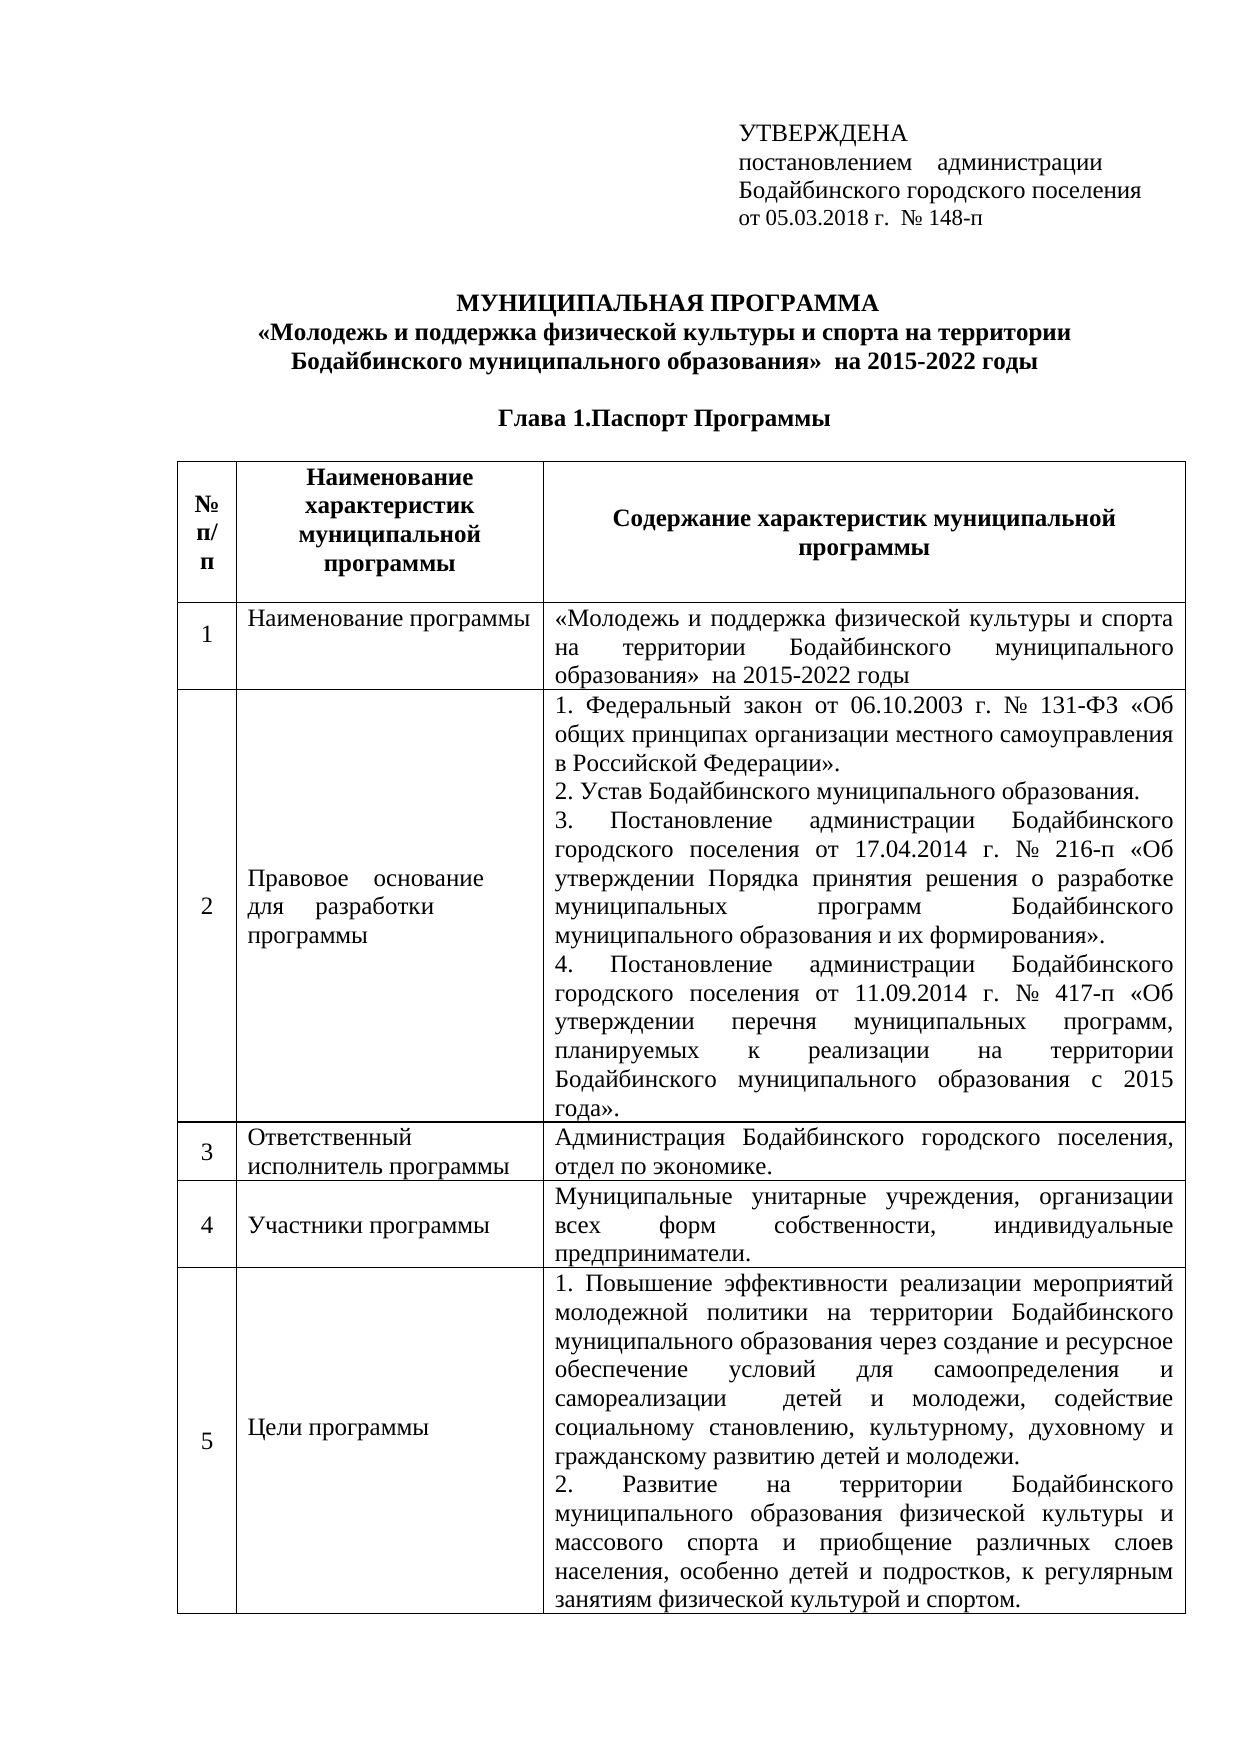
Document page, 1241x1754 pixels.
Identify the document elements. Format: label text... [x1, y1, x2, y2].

table_header Содержание характеристик муниципальной программы [544, 462, 1185, 602]
table_cell «Молодежь и поддержка физической культуры и спорта на территории Бодайбинского муниципального образования» на 2015-2022 годы [544, 603, 1185, 689]
table_cell 1. Повышение эффективности реализации мероприятий молодежной политики на территории Бодайбинского муниципального образования через создание и ресурсное обеспечение условий для самоопределения и самореализации детей и молодежи, содействие социальному становлению, культурному, духовному и гражданскому развитию детей и молодежи. 2. Развитие на территории Бодайбинского муниципального образования физической культуры и массового спорта и приобщение различных слоев населения, особенно детей и подростков, к регулярным занятиям физической культурой и спортом. [544, 1268, 1185, 1613]
table_cell 3 [178, 1123, 236, 1180]
table_cell 5 [178, 1268, 236, 1613]
table_cell 1. Федеральный закон от 06.10.2003 г. № 131-ФЗ «Об общих принципах организации местного самоуправления в Российской Федерации». 2. Устав Бодайбинского муниципального образования. 3. Постановление администрации Бодайбинского городского поселения от 17.04.2014 г. № 216-п «Об утверждении Порядка принятия решения о разработке муниципальных программ Бодайбинского муниципального образования и их формирования». 4. Постановление администрации Бодайбинского городского поселения от 11.09.2014 г. № 417-п «Об утверждении перечня муниципальных программ, планируемых к реализации на территории Бодайбинского муниципального образования с 2015 года». [544, 690, 1185, 1121]
text от 05.03.2018 г. № 148-п [738, 204, 1152, 231]
table_cell 1 [178, 603, 236, 689]
table_cell Ответственный исполнитель программы [237, 1123, 543, 1180]
table_header Наименование характеристик муниципальной программы [237, 462, 543, 602]
text Глава 1.Паспорт Программы [177, 403, 1152, 432]
text постановлением администрации [738, 147, 1152, 176]
text «Молодежь и поддержка физической культуры и спорта на территории Бодайбинского муниципального образования» на 2015-2022 годы [177, 317, 1152, 374]
text Бодайбинского городского поселения [738, 176, 1152, 204]
table_cell Правовое основание для разработки программы [237, 690, 543, 1121]
table_cell Участники программы [237, 1181, 543, 1267]
table_cell Цели программы [237, 1268, 543, 1613]
table_cell Администрация Бодайбинского городского поселения, отдел по экономике. [544, 1123, 1185, 1180]
table_cell Муниципальные унитарные учреждения, организации всех форм собственности, индивидуальные предприниматели. [544, 1181, 1185, 1267]
text УТВЕРЖДЕНА [738, 118, 1152, 147]
text МУНИЦИПАЛЬНАЯ ПРОГРАММА [177, 288, 1152, 317]
table_cell 4 [178, 1181, 236, 1267]
table_cell Наименование программы [237, 603, 543, 689]
table_cell 2 [178, 690, 236, 1121]
table_header № п/п [178, 462, 236, 602]
